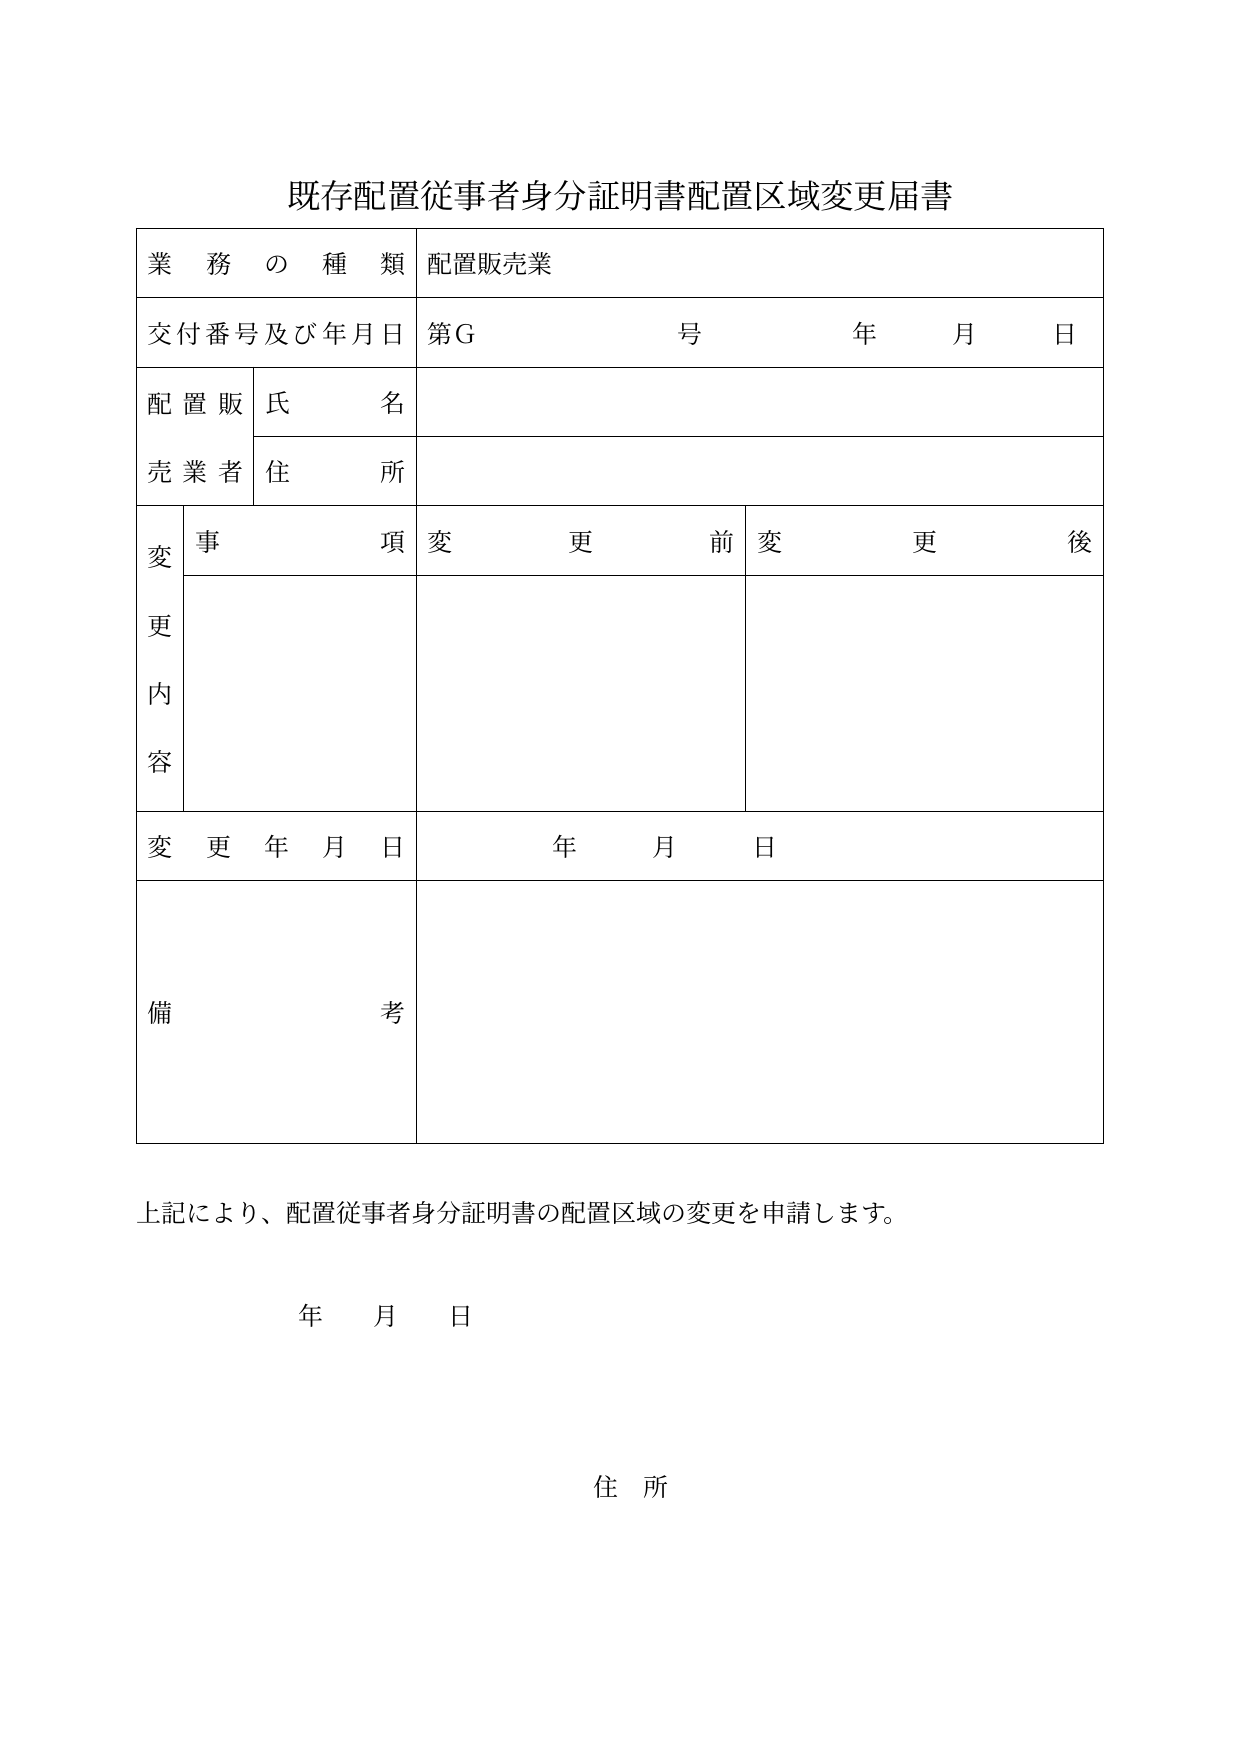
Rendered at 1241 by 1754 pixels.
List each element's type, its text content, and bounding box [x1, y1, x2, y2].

table_cell 変更年月日 [137, 812, 416, 880]
table_cell 第Ｇ 号 年 月 日 [417, 298, 1103, 367]
table_header 配置販売業 [417, 229, 1103, 297]
table_cell [417, 437, 1103, 505]
text 年 月 日 [136, 1281, 1104, 1349]
table_cell [184, 576, 416, 811]
table_cell 備考 [137, 881, 416, 1143]
text 上記により、配置従事者身分証明書の配置区域の変更を申請します。 [136, 1178, 1104, 1246]
text 既存配置従事者身分証明書配置区域変更届書 [136, 159, 1104, 228]
table_cell 変更前 [417, 506, 745, 575]
table_cell 配置販売業者 [137, 368, 253, 505]
table_cell 変更内容 [137, 506, 183, 811]
table_cell 年 月 日 [417, 812, 1103, 880]
table_cell 氏名 [254, 368, 416, 436]
table_cell [746, 576, 1103, 811]
table_header 業務の種類 [137, 229, 416, 297]
table_cell [417, 368, 1103, 436]
table_cell 住所 [254, 437, 416, 505]
table_cell 事項 [184, 506, 416, 575]
table_cell [417, 576, 745, 811]
table_cell 変更後 [746, 506, 1103, 575]
table_cell [417, 881, 1103, 1143]
table_cell 交付番号及び年月日 [137, 298, 416, 367]
text 住 所 [136, 1451, 1104, 1520]
